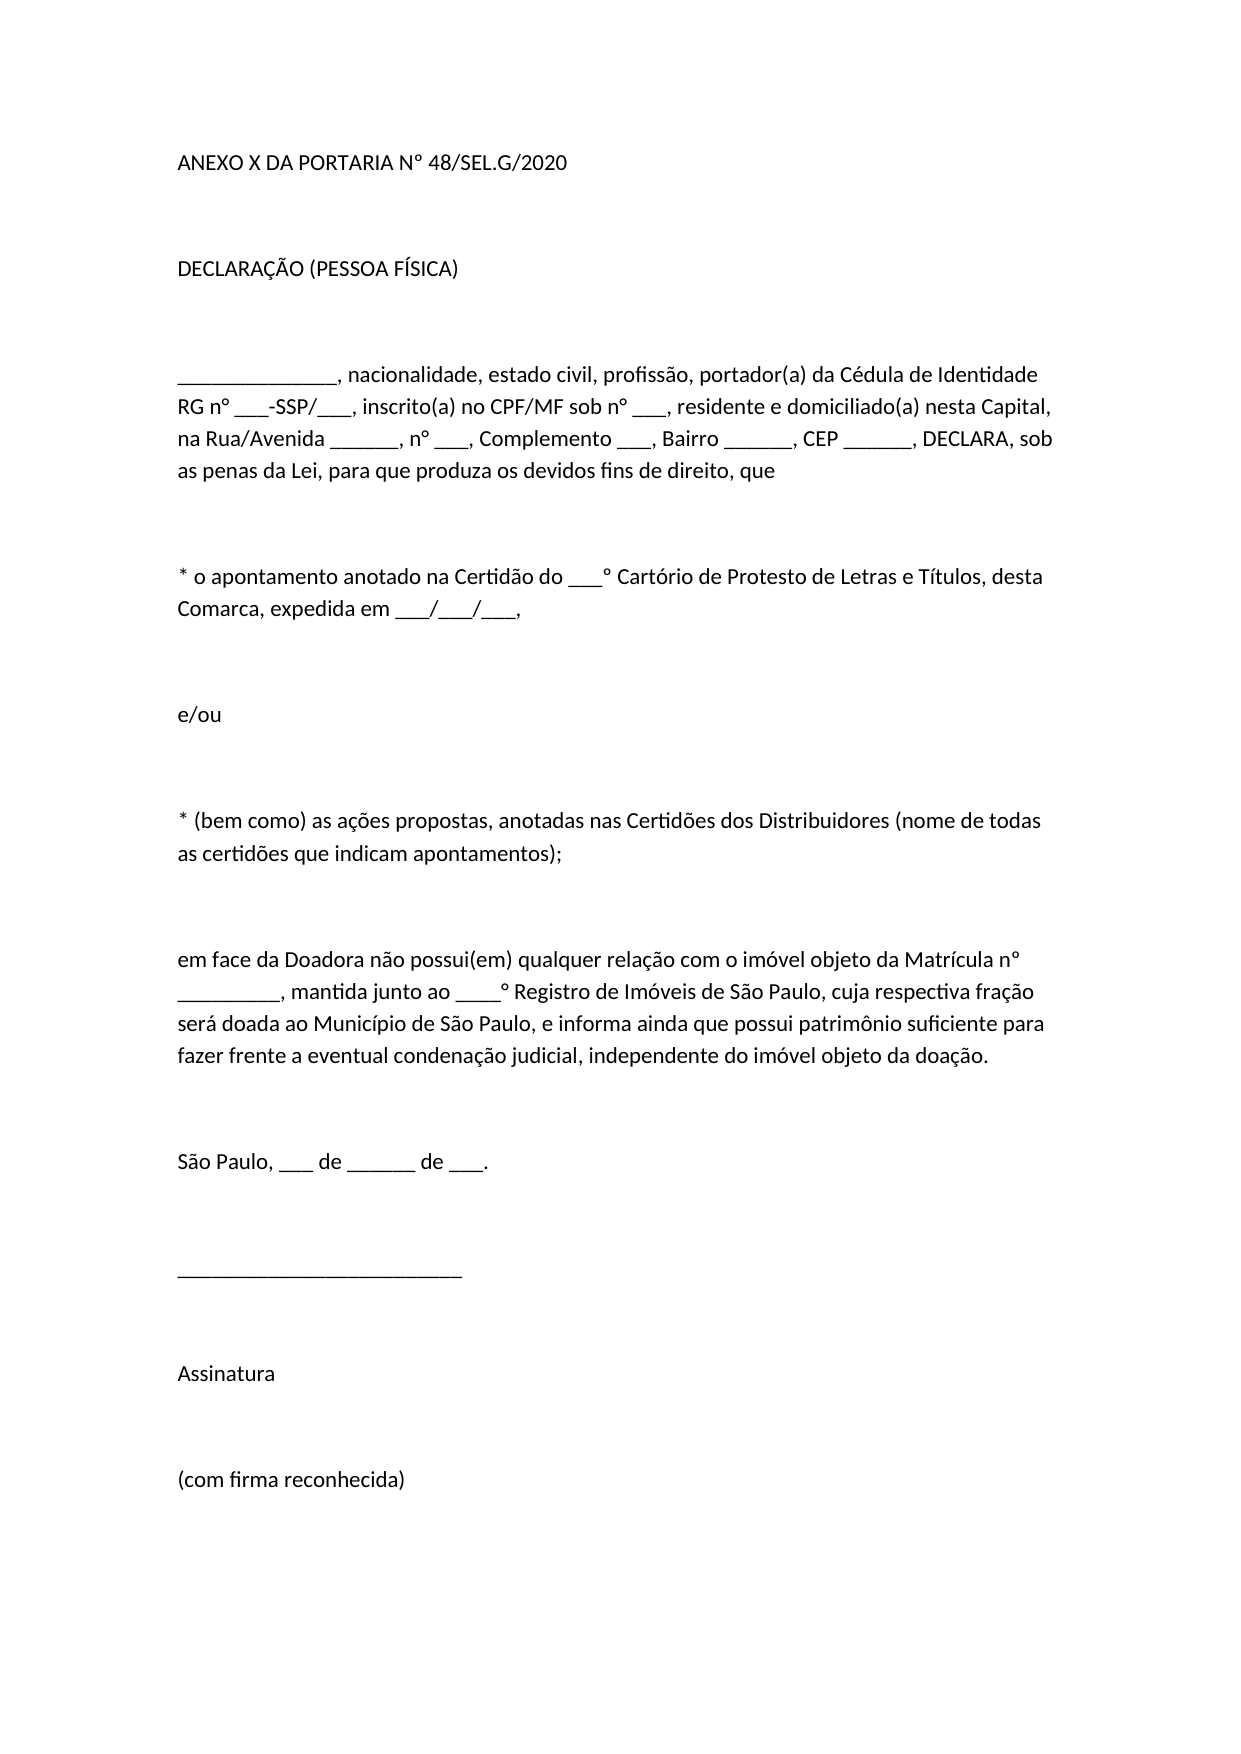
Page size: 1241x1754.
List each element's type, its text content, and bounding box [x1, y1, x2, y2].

text ANEXO X DA PORTARIA Nº 48/SEL.G/2020 [177, 148, 1063, 176]
text Assinatura [177, 1359, 1063, 1387]
text DECLARAÇÃO (PESSOA FÍSICA) [177, 254, 1063, 282]
text e/ou [177, 701, 1063, 728]
text * o apontamento anotado na Certidão do ___º Cartório de Protesto de Letras e Títulos, desta Comarca, expedida em ___/___/___, [177, 562, 1063, 622]
text _________________________ [177, 1253, 1063, 1281]
text (com firma reconhecida) [177, 1466, 1063, 1493]
text * (bem como) as ações propostas, anotadas nas Certidões dos Distribuidores (nome de todas as certidões que indicam apontamentos); [177, 807, 1063, 867]
text ______________, nacionalidade, estado civil, profissão, portador(a) da Cédula de Identidade RG n° ___-SSP/___, inscrito(a) no CPF/MF sob n° ___, residente e domiciliado(a) nesta Capital, na Rua/Avenida ______, n° ___, Complemento ___, Bairro ______, CEP ______, DECLARA, sob as penas da Lei, para que produza os devidos fins de direito, que [177, 360, 1063, 484]
text em face da Doadora não possui(em) qualquer relação com o imóvel objeto da Matrícula nº _________, mantida junto ao ____° Registro de Imóveis de São Paulo, cuja respectiva fração será doada ao Município de São Paulo, e informa ainda que possui patrimônio suficiente para fazer frente a eventual condenação judicial, independente do imóvel objeto da doação. [177, 945, 1063, 1069]
text São Paulo, ___ de ______ de ___. [177, 1147, 1063, 1175]
